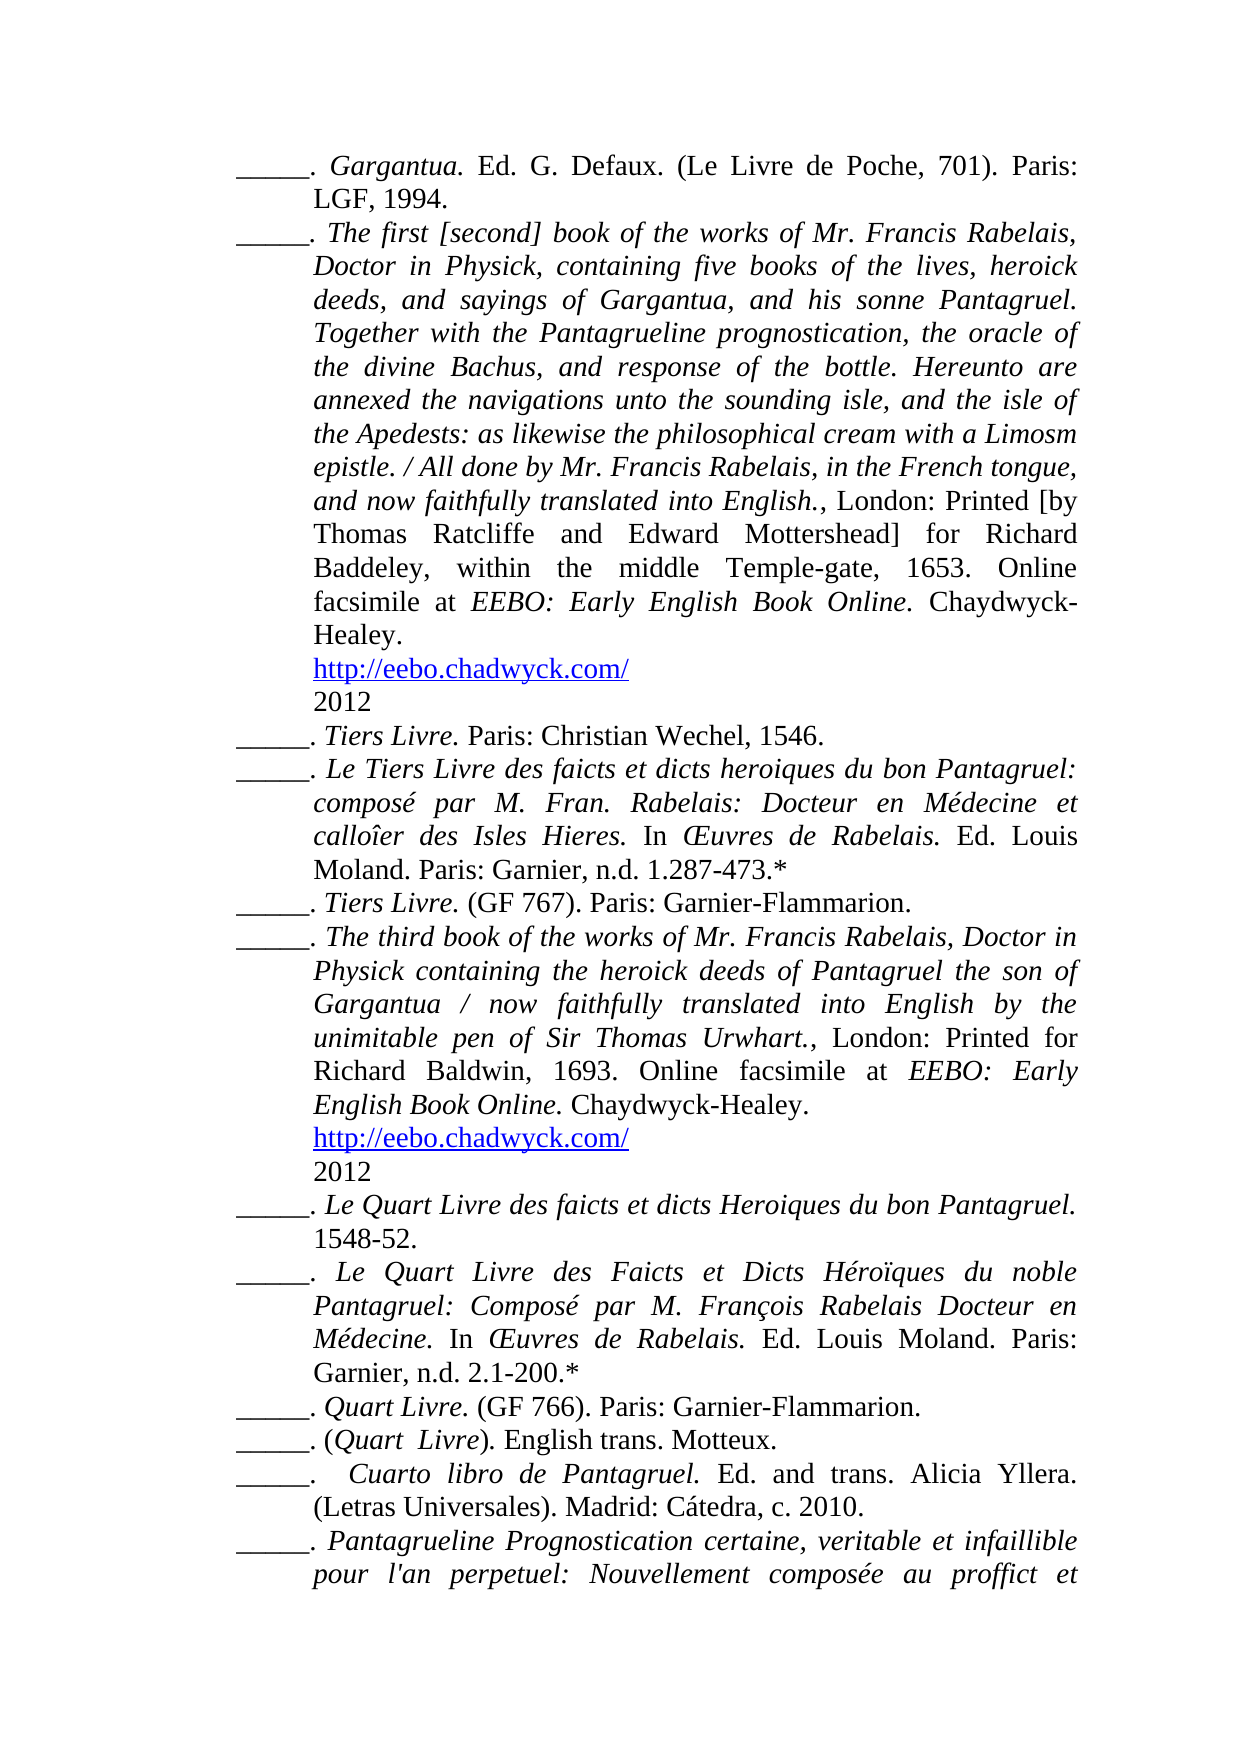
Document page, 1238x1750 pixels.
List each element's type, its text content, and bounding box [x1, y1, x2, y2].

text 2012 [236, 684, 1078, 718]
text _____. Le Quart Livre des faicts et dicts Heroiques du bon Pantagruel. 1548-52. [236, 1187, 1078, 1254]
text _____. Le Tiers Livre des faicts et dicts heroiques du bon Pantagruel: composé par M. Fran. Rabelais: Docteur en Médecine et calloîer des Isles Hieres. In Œuvres de Rabelais. Ed. Louis Moland. Paris: Garnier, n.d. 1.287-473.* [236, 751, 1078, 886]
text _____. Le Quart Livre des Faicts et Dicts Héroïques du noble Pantagruel: Composé par M. François Rabelais Docteur en Médecine. In Œuvres de Rabelais. Ed. Louis Moland. Paris: Garnier, n.d. 2.1-200.* [236, 1254, 1078, 1389]
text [236, 1523, 1078, 1590]
text _____. The third book of the works of Mr. Francis Rabelais, Doctor in Physick containing the heroick deeds of Pantagruel the son of Gargantua / now faithfully translated into English by the unimitable pen of Sir Thomas Urwhart., London: Printed for Richard Baldwin, 1693. Online facsimile at EEBO: Early English Book Online. Chaydwyck-Healey. [236, 919, 1078, 1120]
text http://eebo.chadwyck.com/ [236, 651, 1078, 684]
text _____. Quart Livre. (GF 766). Paris: Garnier-Flammarion. [236, 1389, 1078, 1422]
text _____. Tiers Livre. Paris: Christian Wechel, 1546. [236, 718, 1078, 751]
text _____. Cuarto libro de Pantagruel. Ed. and trans. Alicia Yllera. (Letras Universales). Madrid: Cátedra, c. 2010. [236, 1456, 1078, 1523]
text 2012 [236, 1154, 1078, 1187]
text _____. (Quart Livre). English trans. Motteux. [236, 1422, 1078, 1456]
text _____. Tiers Livre. (GF 767). Paris: Garnier-Flammarion. [236, 886, 1078, 919]
text _____. Gargantua. Ed. G. Defaux. (Le Livre de Poche, 701). Paris: LGF, 1994. [236, 148, 1078, 215]
text _____. The first [second] book of the works of Mr. Francis Rabelais, Doctor in Physick, containing five books of the lives, heroick deeds, and sayings of Gargantua, and his sonne Pantagruel. Together with the Pantagrueline prognostication, the oracle of the divine Bachus, and response of the bottle. Hereunto are annexed the navigations unto the sounding isle, and the isle of the Apedests: as likewise the philosophical cream with a Limosm epistle. / All done by Mr. Francis Rabelais, in the French tongue, and now faithfully translated into English., London: Printed [by Thomas Ratcliffe and Edward Mottershead] for Richard Baddeley, within the middle Temple-gate, 1653. Online facsimile at EEBO: Early English Book Online. Chaydwyck-Healey. [236, 215, 1078, 651]
text http://eebo.chadwyck.com/ [236, 1120, 1078, 1154]
